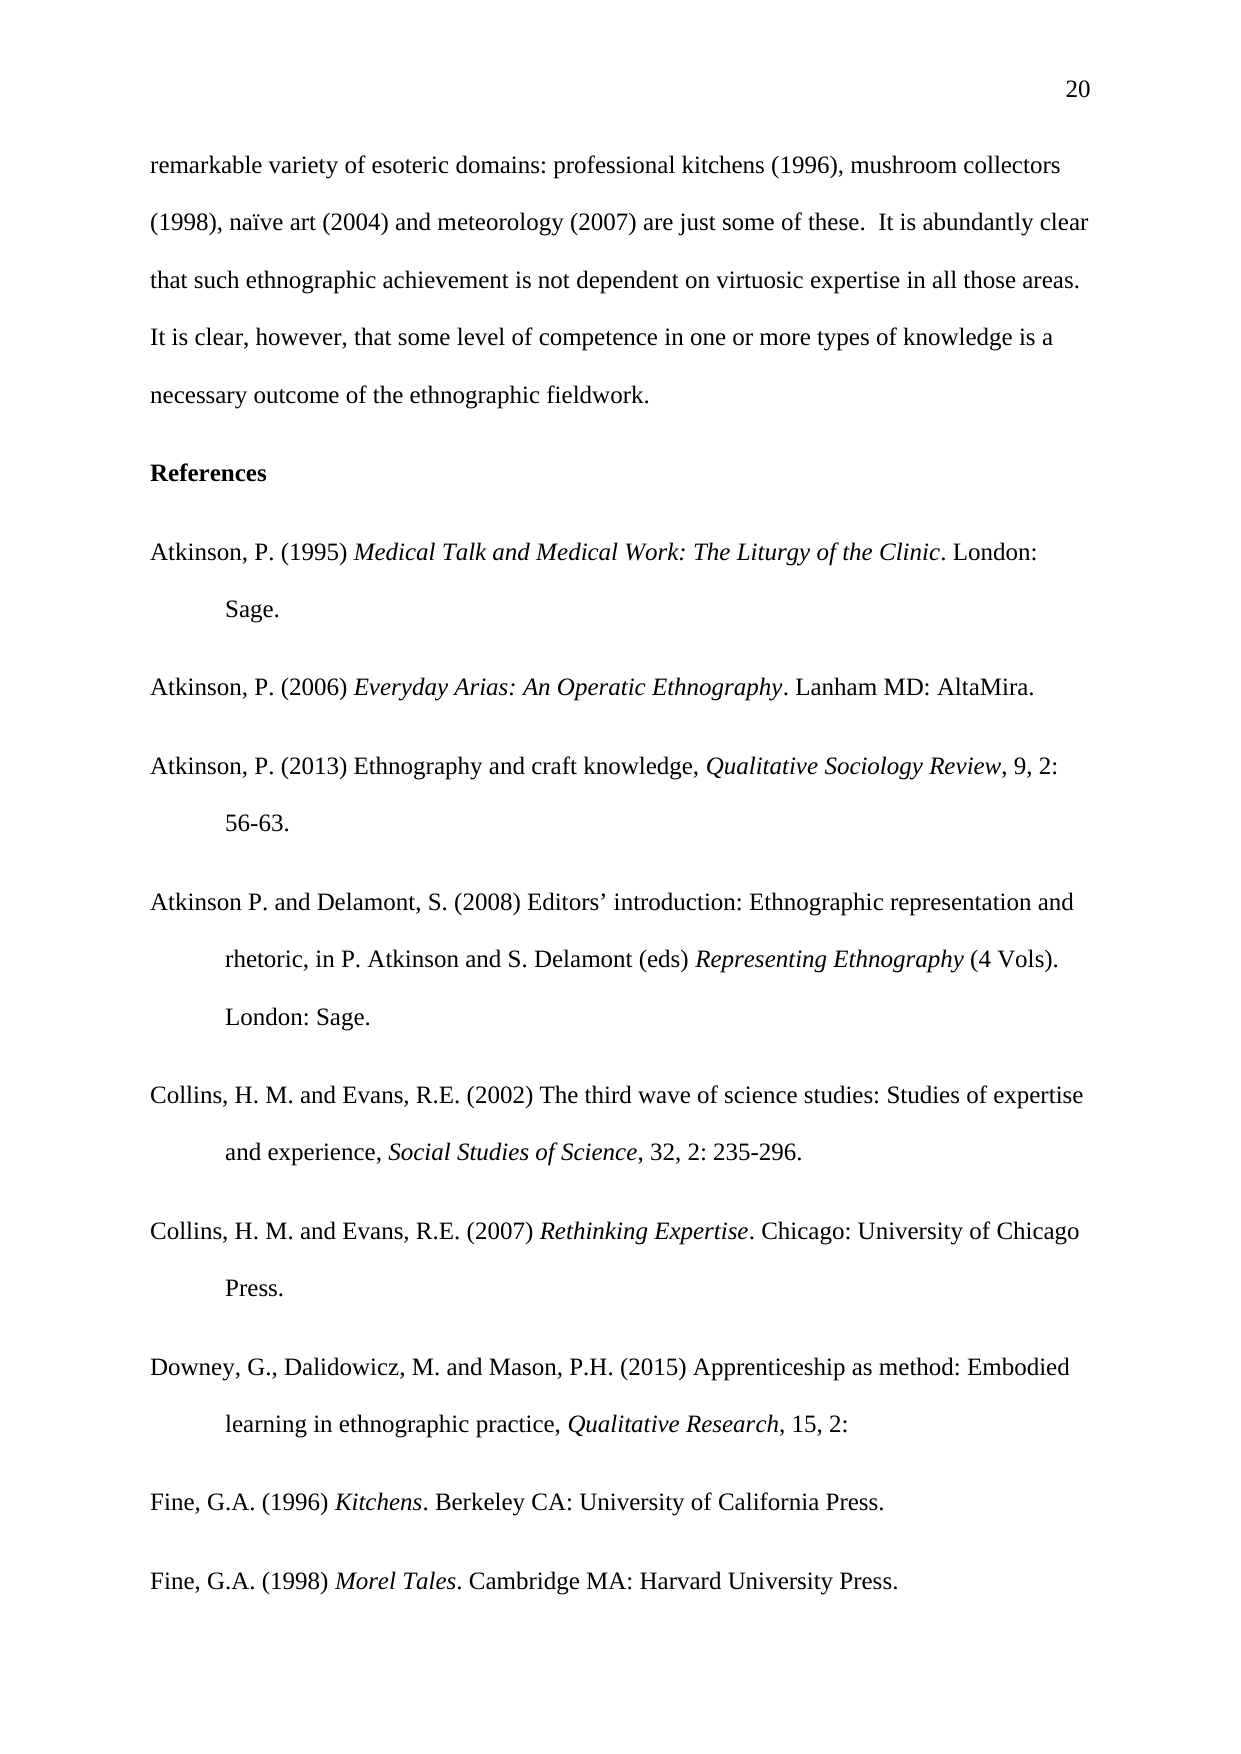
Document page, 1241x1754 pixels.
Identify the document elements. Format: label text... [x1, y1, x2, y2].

text References [150, 458, 1090, 487]
text Atkinson, P. (1995) Medical Talk and Medical Work: The Liturgy of the Clinic. London: Sage. [150, 537, 1090, 623]
text Downey, G., Dalidowicz, M. and Mason, P.H. (2015) Apprenticeship as method: Embodied learning in ethnographic practice, Qualitative Research, 15, 2: [150, 1352, 1090, 1438]
text Atkinson P. and Delamont, S. (2008) Editors’ introduction: Ethnographic representation and rhetoric, in P. Atkinson and S. Delamont (eds) Representing Ethnography (4 Vols). London: Sage. [150, 887, 1090, 1030]
text Fine, G.A. (1996) Kitchens. Berkeley CA: University of California Press. [150, 1487, 1090, 1516]
text Fine, G.A. (1998) Morel Tales. Cambridge MA: Harvard University Press. [150, 1566, 1090, 1594]
text Atkinson, P. (2013) Ethnography and craft knowledge, Qualitative Sociology Review, 9, 2: 56-63. [150, 751, 1090, 837]
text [150, 150, 1090, 409]
text Collins, H. M. and Evans, R.E. (2002) The third wave of science studies: Studies of expertise and experience, Social Studies of Science, 32, 2: 235-296. [150, 1080, 1090, 1166]
text Atkinson, P. (2006) Everyday Arias: An Operatic Ethnography. Lanham MD: AltaMira. [150, 672, 1090, 701]
text Collins, H. M. and Evans, R.E. (2007) Rethinking Expertise. Chicago: University of Chicago Press. [150, 1216, 1090, 1302]
